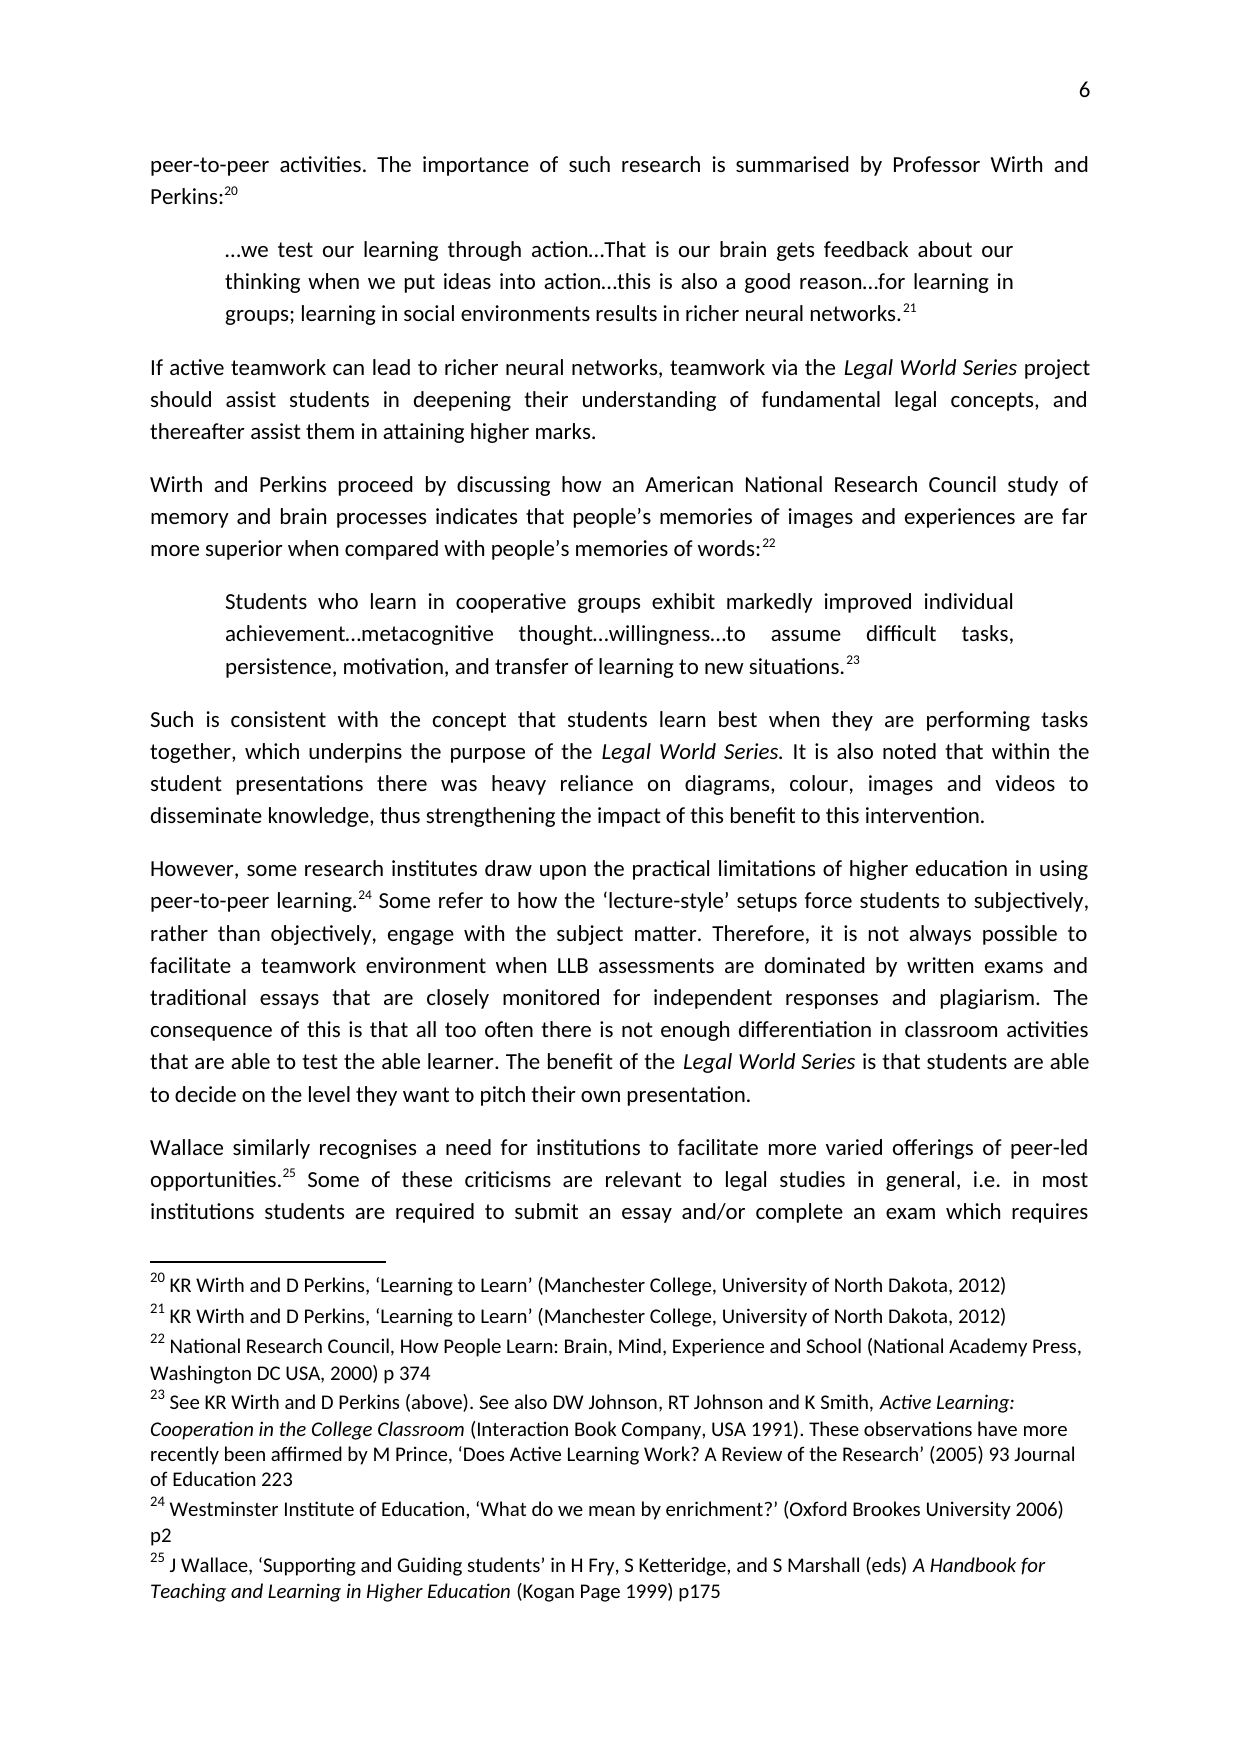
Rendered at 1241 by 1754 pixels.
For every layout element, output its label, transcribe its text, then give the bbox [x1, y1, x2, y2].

text Wallace similarly recognises a need for institutions to facilitate more varied offerings of peer-led opportunities. Some of these criticisms are relevant to legal studies in general, i.e. in most institutions students are required to submit an essay and/or complete an exam which requires learners to memorise vast quantities of case law and recite various legal principles. One of the findings from this research, that is supported by its pedagogical underpinning, is that there needs to be a shift from the ‘academic staff simply lecturing model’ to a ‘student-centred model.’ This should be achieved via activities that promote face-to-face learning experiences: [150, 1133, 1090, 1225]
text Two of the most prevalent UK theorists to conceptualise the benefits of peer-to-peer learning are Capstick and Fleming, most notably through their Peer Assisted Learning projects. This research group has explored the benefits to a learner’s personal development when presented with plentiful peer-to-peer activities. The importance of such research is summarised by Professor Wirth and Perkins: [150, 150, 1090, 210]
text Such is consistent with the concept that students learn best when they are performing tasks together, which underpins the purpose of the Legal World Series. It is also noted that within the student presentations there was heavy reliance on diagrams, colour, images and videos to disseminate knowledge, thus strengthening the impact of this benefit to this intervention. [150, 705, 1090, 829]
text Students who learn in cooperative groups exhibit markedly improved individual achievement…metacognitive thought…willingness…to assume difficult tasks, persistence, motivation, and transfer of learning to new situations. [225, 587, 1015, 680]
text …we test our learning through action…That is our brain gets feedback about our thinking when we put ideas into action…this is also a good reason…for learning in groups; learning in social environments results in richer neural networks. [225, 235, 1015, 328]
text However, some research institutes draw upon the practical limitations of higher education in using peer-to-peer learning. Some refer to how the ‘lecture-style’ setups force students to subjectively, rather than objectively, engage with the subject matter. Therefore, it is not always possible to facilitate a teamwork environment when LLB assessments are dominated by written exams and traditional essays that are closely monitored for independent responses and plagiarism. The consequence of this is that all too often there is not enough differentiation in classroom activities that are able to test the able learner. The benefit of the Legal World Series is that students are able to decide on the level they want to pitch their own presentation. [150, 854, 1090, 1108]
text Wirth and Perkins proceed by discussing how an American National Research Council study of memory and brain processes indicates that people’s memories of images and experiences are far more superior when compared with people’s memories of words: [150, 470, 1090, 562]
text If active teamwork can lead to richer neural networks, teamwork via the Legal World Series project should assist students in deepening their understanding of fundamental legal concepts, and thereafter assist them in attaining higher marks. [150, 353, 1090, 445]
